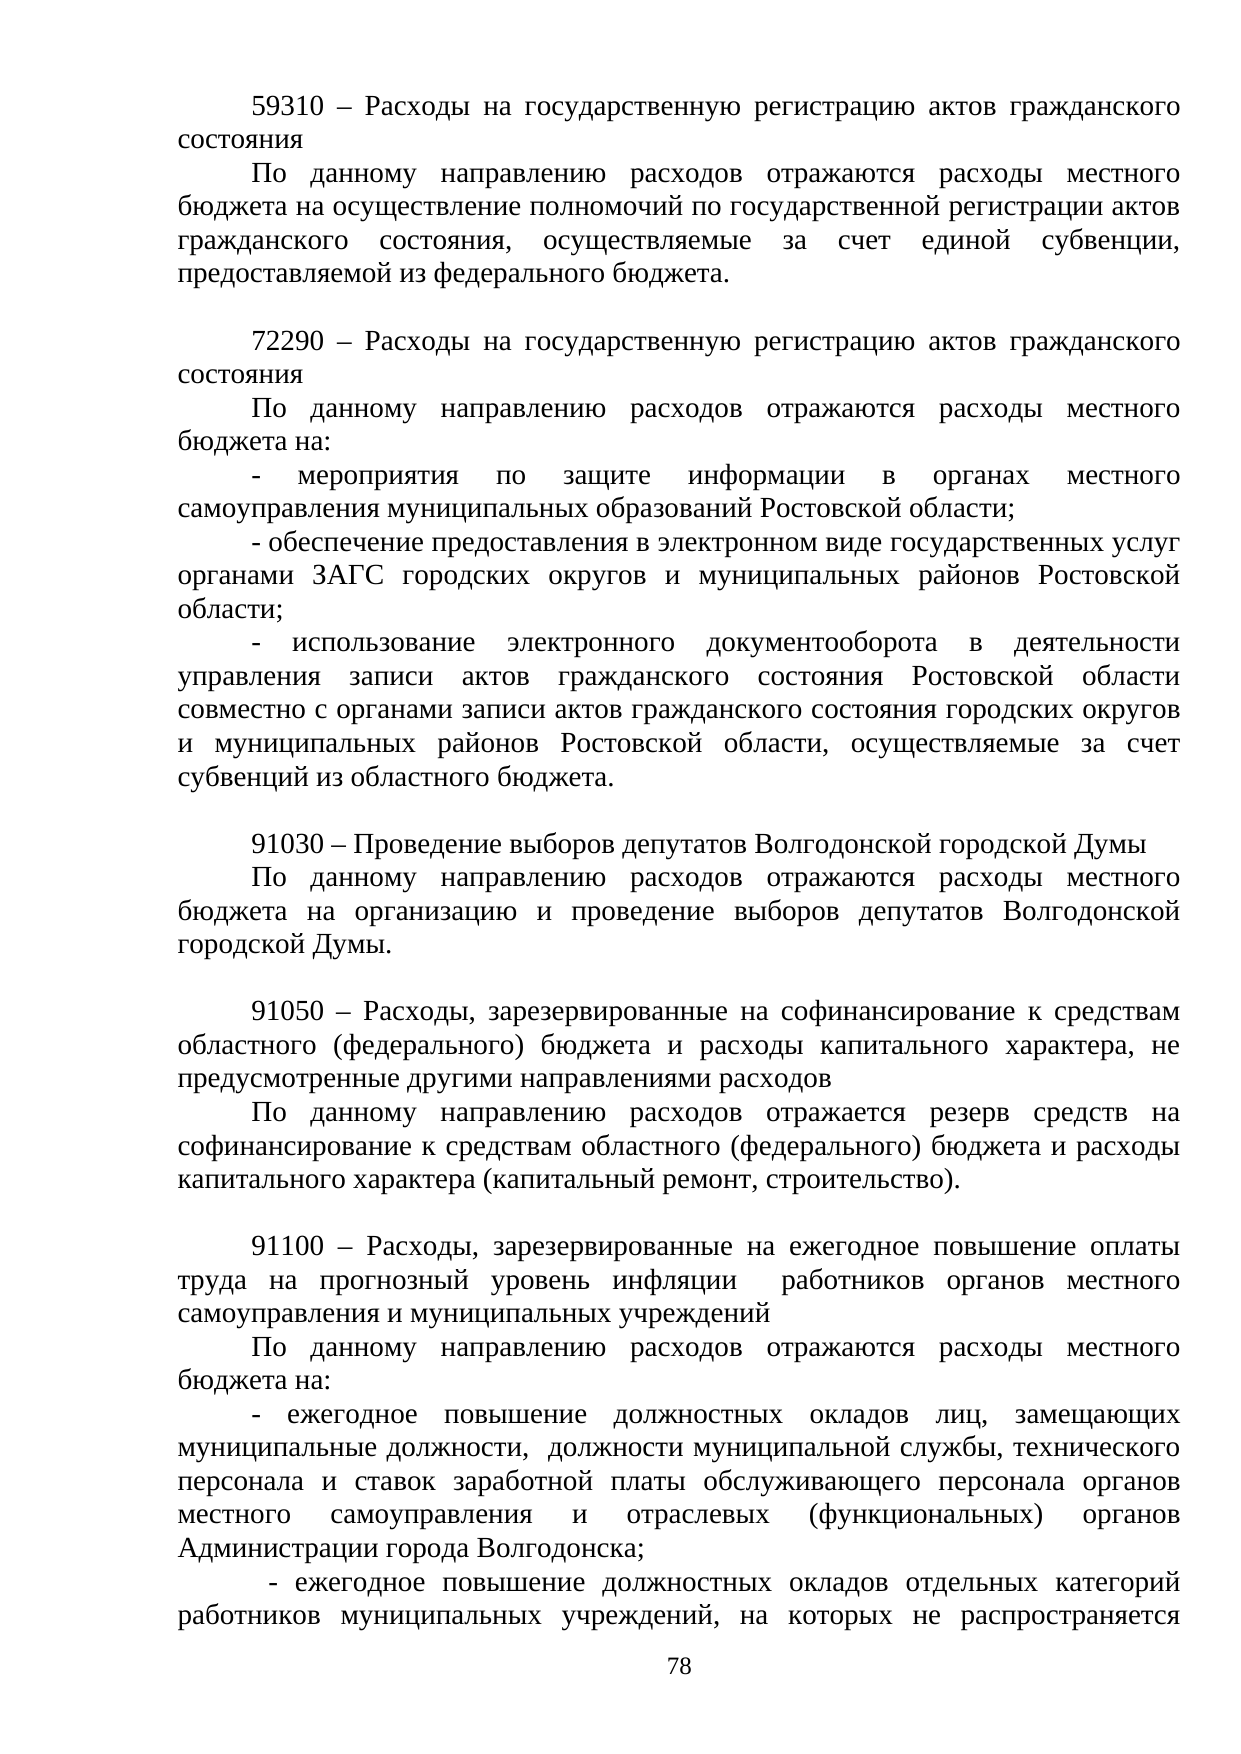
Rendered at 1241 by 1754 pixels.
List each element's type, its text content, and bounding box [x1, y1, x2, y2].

text 91050 – Расходы, зарезервированные на софинансирование к средствам областного (федерального) бюджета и расходы капитального характера, не предусмотренные другими направлениями расходов [177, 993, 1181, 1094]
text По данному направлению расходов отражается резерв средств на софинансирование к средствам областного (федерального) бюджета и расходы капитального характера (капитальный ремонт, строительство). [177, 1094, 1181, 1195]
text - использование электронного документооборота в деятельности управления записи актов гражданского состояния Ростовской области совместно с органами записи актов гражданского состояния городских округов и муниципальных районов Ростовской области, осуществляемые за счет субвенций из областного бюджета. [177, 624, 1181, 792]
text - мероприятия по защите информации в органах местного самоуправления муниципальных образований Ростовской области; [177, 457, 1181, 524]
text По данному направлению расходов отражаются расходы местного бюджета на: [177, 390, 1181, 457]
text 91030 – Проведение выборов депутатов Волгодонской городской Думы [177, 826, 1181, 859]
text По данному направлению расходов отражаются расходы местного бюджета на: [177, 1329, 1181, 1396]
text - обеспечение предоставления в электронном виде государственных услуг органами ЗАГС городских округов и муниципальных районов Ростовской области; [177, 524, 1181, 624]
text По данному направлению расходов отражаются расходы местного бюджета на осуществление полномочий по государственной регистрации актов гражданского состояния, осуществляемые за счет единой субвенции, предоставляемой из федерального бюджета. [177, 155, 1181, 289]
text - ежегодное повышение должностных окладов лиц, замещающих муниципальные должности, должности муниципальной службы, технического персонала и ставок заработной платы обслуживающего персонала органов местного самоуправления и отраслевых (функциональных) органов Администрации города Волгодонска; [177, 1396, 1181, 1564]
text 72290 – Расходы на государственную регистрацию актов гражданского состояния [177, 323, 1181, 390]
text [177, 1564, 1181, 1631]
text 59310 – Расходы на государственную регистрацию актов гражданского состояния [177, 88, 1181, 155]
text По данному направлению расходов отражаются расходы местного бюджета на организацию и проведение выборов депутатов Волгодонской городской Думы. [177, 859, 1181, 960]
text 91100 – Расходы, зарезервированные на ежегодное повышение оплаты труда на прогнозный уровень инфляции работников органов местного самоуправления и муниципальных учреждений [177, 1228, 1181, 1329]
